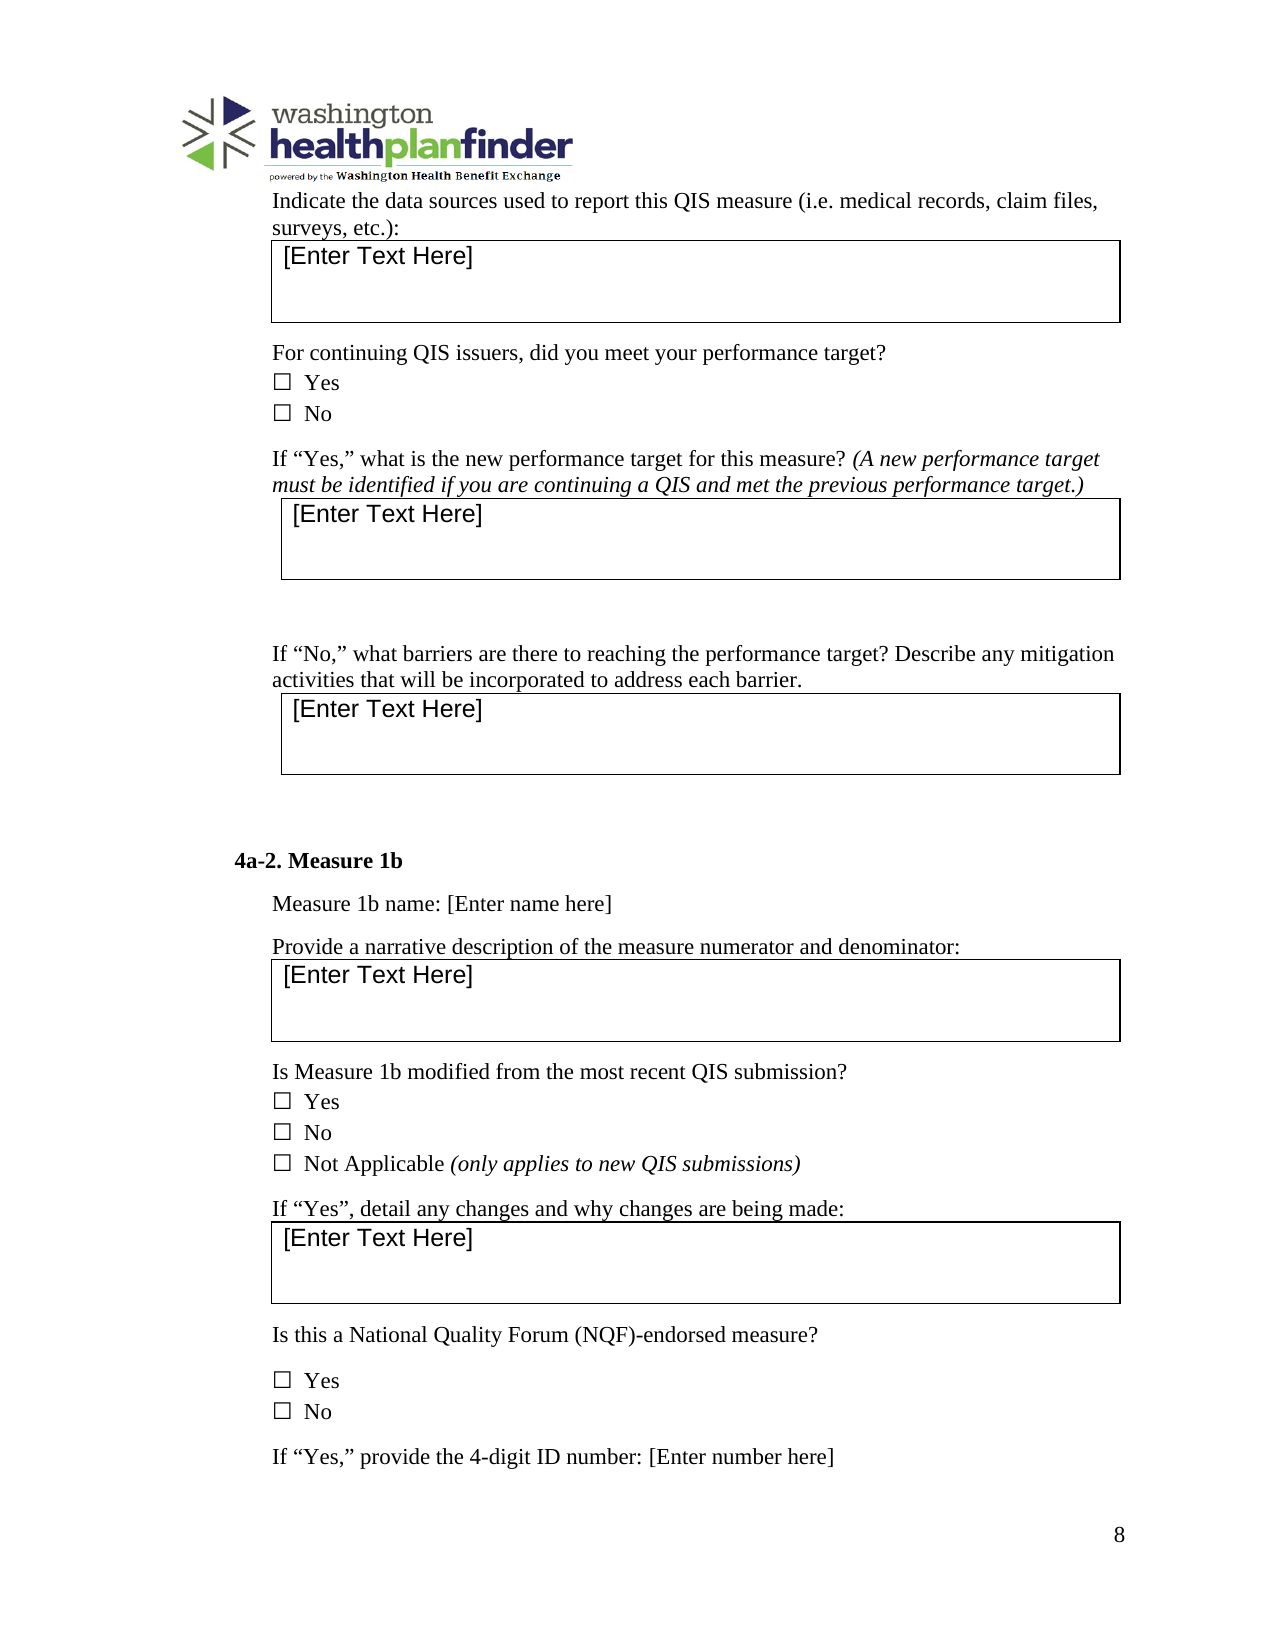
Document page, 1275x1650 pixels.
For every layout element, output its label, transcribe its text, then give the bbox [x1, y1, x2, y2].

text Provide a narrative description of the measure numerator and denominator: [272, 933, 1125, 959]
text Is Measure 1b modified from the most recent QIS submission? [272, 1058, 1125, 1085]
text Is this a National Quality Forum (NQF)-endorsed measure? [272, 1321, 1125, 1347]
text Yes [272, 1085, 1125, 1116]
table_header [282, 499, 1119, 579]
text No [272, 397, 1125, 428]
text For continuing QIS issuers, did you meet your performance target? [272, 339, 1125, 366]
table_header [272, 241, 1119, 322]
text Yes [272, 1364, 1125, 1395]
table_header [272, 960, 1119, 1041]
text No [272, 1395, 1125, 1426]
text If “Yes,” what is the new performance target for this measure? (A new performance target must be identified if you are continuing a QIS and met the previous performance target.) [272, 445, 1125, 498]
text If “No,” what barriers are there to reaching the performance target? Describe any mitigation activities that will be incorporated to address each barrier. [272, 640, 1125, 692]
text 4a-2. Measure 1b [234, 847, 1125, 873]
text Measure 1b name: [272, 890, 1125, 916]
picture [159, 75, 583, 188]
text If “Yes”, detail any changes and why changes are being made: [272, 1195, 1125, 1221]
text Yes [272, 366, 1125, 397]
table_header [272, 1223, 1119, 1303]
text If “Yes,” provide the 4-digit ID number: [272, 1443, 1125, 1469]
text Not Applicable (only applies to new QIS submissions) [272, 1147, 1125, 1178]
table_header [282, 694, 1119, 774]
text Indicate the data sources used to report this QIS measure (i.e. medical records, claim files, surveys, etc.): [272, 187, 1125, 240]
text No [272, 1116, 1125, 1147]
